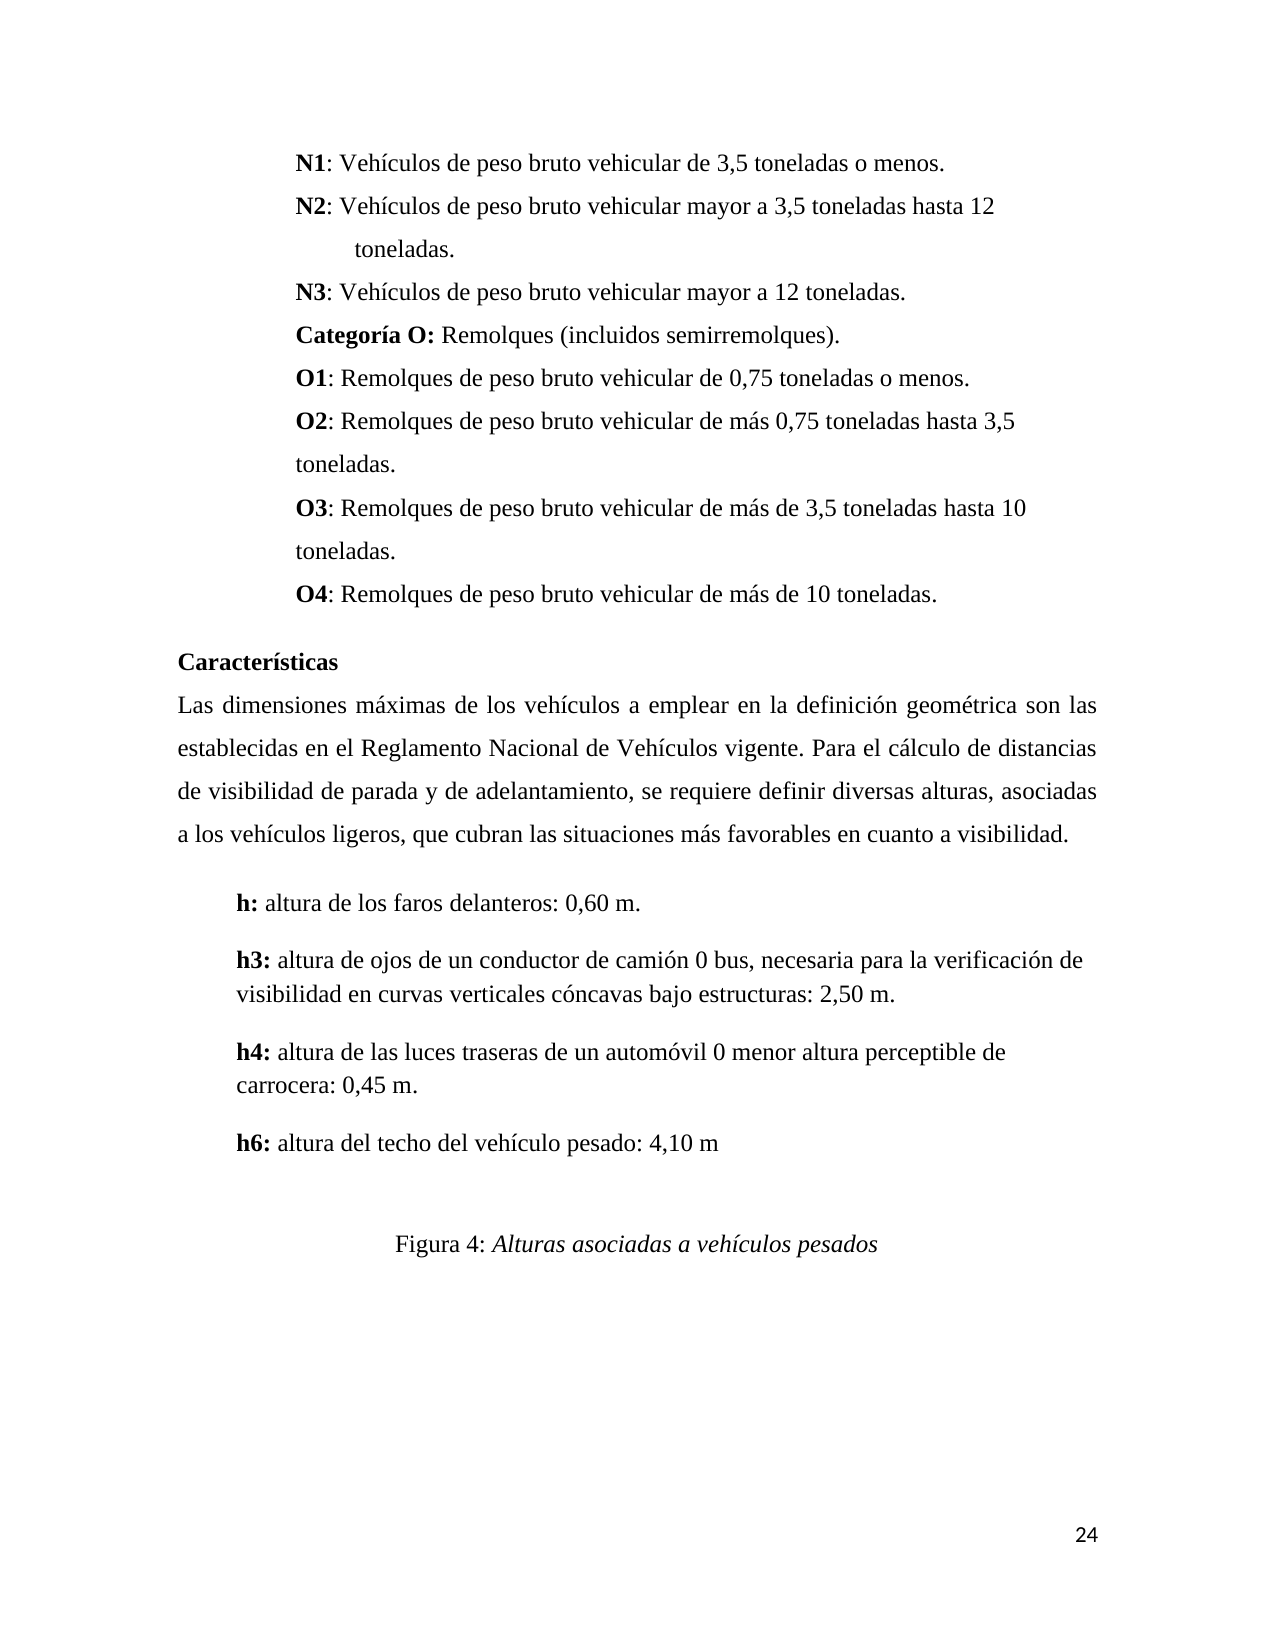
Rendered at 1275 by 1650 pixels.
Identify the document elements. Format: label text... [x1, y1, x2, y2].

text N1: Vehículos de peso bruto vehicular de 3,5 toneladas o menos. [295, 148, 1098, 176]
text h: altura de los faros delanteros: 0,60 m. [236, 888, 1098, 916]
text O2: Remolques de peso bruto vehicular de más 0,75 toneladas hasta 3,5 toneladas. [295, 406, 1098, 478]
text O1: Remolques de peso bruto vehicular de 0,75 toneladas o menos. [295, 363, 1098, 392]
text h6: altura del techo del vehículo pesado: 4,10 m [236, 1128, 1098, 1156]
text Figura 4: Alturas asociadas a vehículos pesados [177, 1229, 1098, 1258]
text O3: Remolques de peso bruto vehicular de más de 3,5 toneladas hasta 10 toneladas. [295, 493, 1098, 564]
text N2: Vehículos de peso bruto vehicular mayor a 3,5 toneladas hasta 12 toneladas. [295, 191, 1098, 263]
text Características [177, 647, 1098, 676]
text N3: Vehículos de peso bruto vehicular mayor a 12 toneladas. [295, 277, 1098, 306]
text O4: Remolques de peso bruto vehicular de más de 10 toneladas. [295, 579, 1098, 608]
text h3: altura de ojos de un conductor de camión 0 bus, necesaria para la verificación de visibilidad en curvas verticales cóncavas bajo estructuras: 2,50 m. [236, 946, 1098, 1007]
text h4: altura de las luces traseras de un automóvil 0 menor altura perceptible de carrocera: 0,45 m. [236, 1037, 1098, 1098]
text Las dimensiones máximas de los vehículos a emplear en la definición geométrica son las establecidas en el Reglamento Nacional de Vehículos vigente. Para el cálculo de distancias de visibilidad de parada y de adelantamiento, se requiere definir diversas alturas, asociadas a los vehículos ligeros, que cubran las situaciones más favorables en cuanto a visibilidad. [177, 690, 1098, 848]
text Categoría O: Remolques (incluidos semirremolques). [295, 320, 1098, 349]
